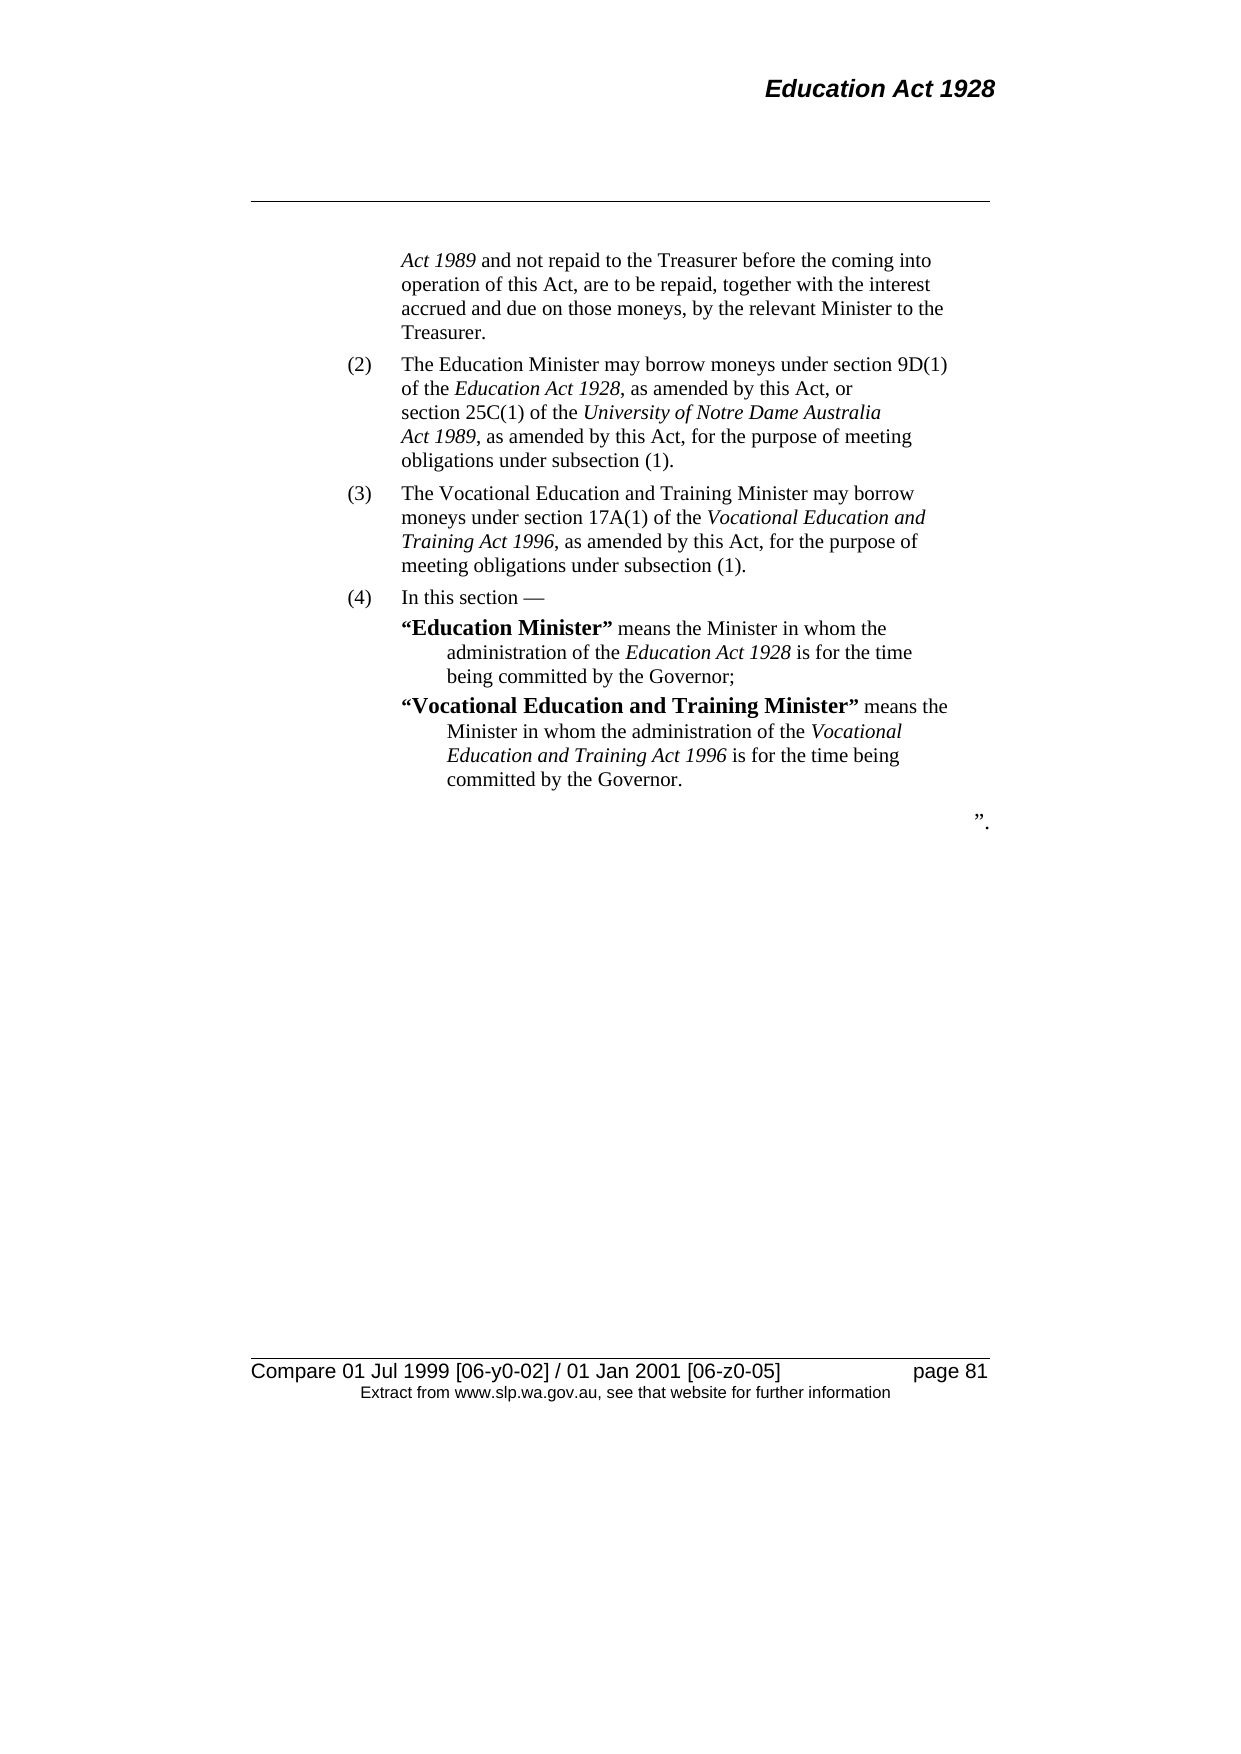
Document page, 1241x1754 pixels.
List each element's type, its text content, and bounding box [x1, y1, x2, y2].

text (3) The Vocational Education and Training Minister may borrow moneys under section 17A(1) of the Vocational Education and Training Act 1996, as amended by this Act, for the purpose of meeting obligations under subsection (1). [312, 481, 960, 577]
text (2) The Education Minister may borrow moneys under section 9D(1) of the Education Act 1928, as amended by this Act, or section 25C(1) of the University of Notre Dame Australia Act 1989, as amended by this Act, for the purpose of meeting obligations under subsection (1). [312, 352, 960, 472]
text (4) In this section — [312, 585, 960, 609]
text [312, 247, 960, 344]
text “Vocational Education and Training Minister” means the Minister in whom the administration of the Vocational Education and Training Act 1996 is for the time being committed by the Governor. [369, 692, 960, 791]
text “Education Minister” means the Minister in whom the administration of the Education Act 1928 is for the time being committed by the Governor; [369, 613, 960, 688]
text ”. [251, 807, 990, 834]
